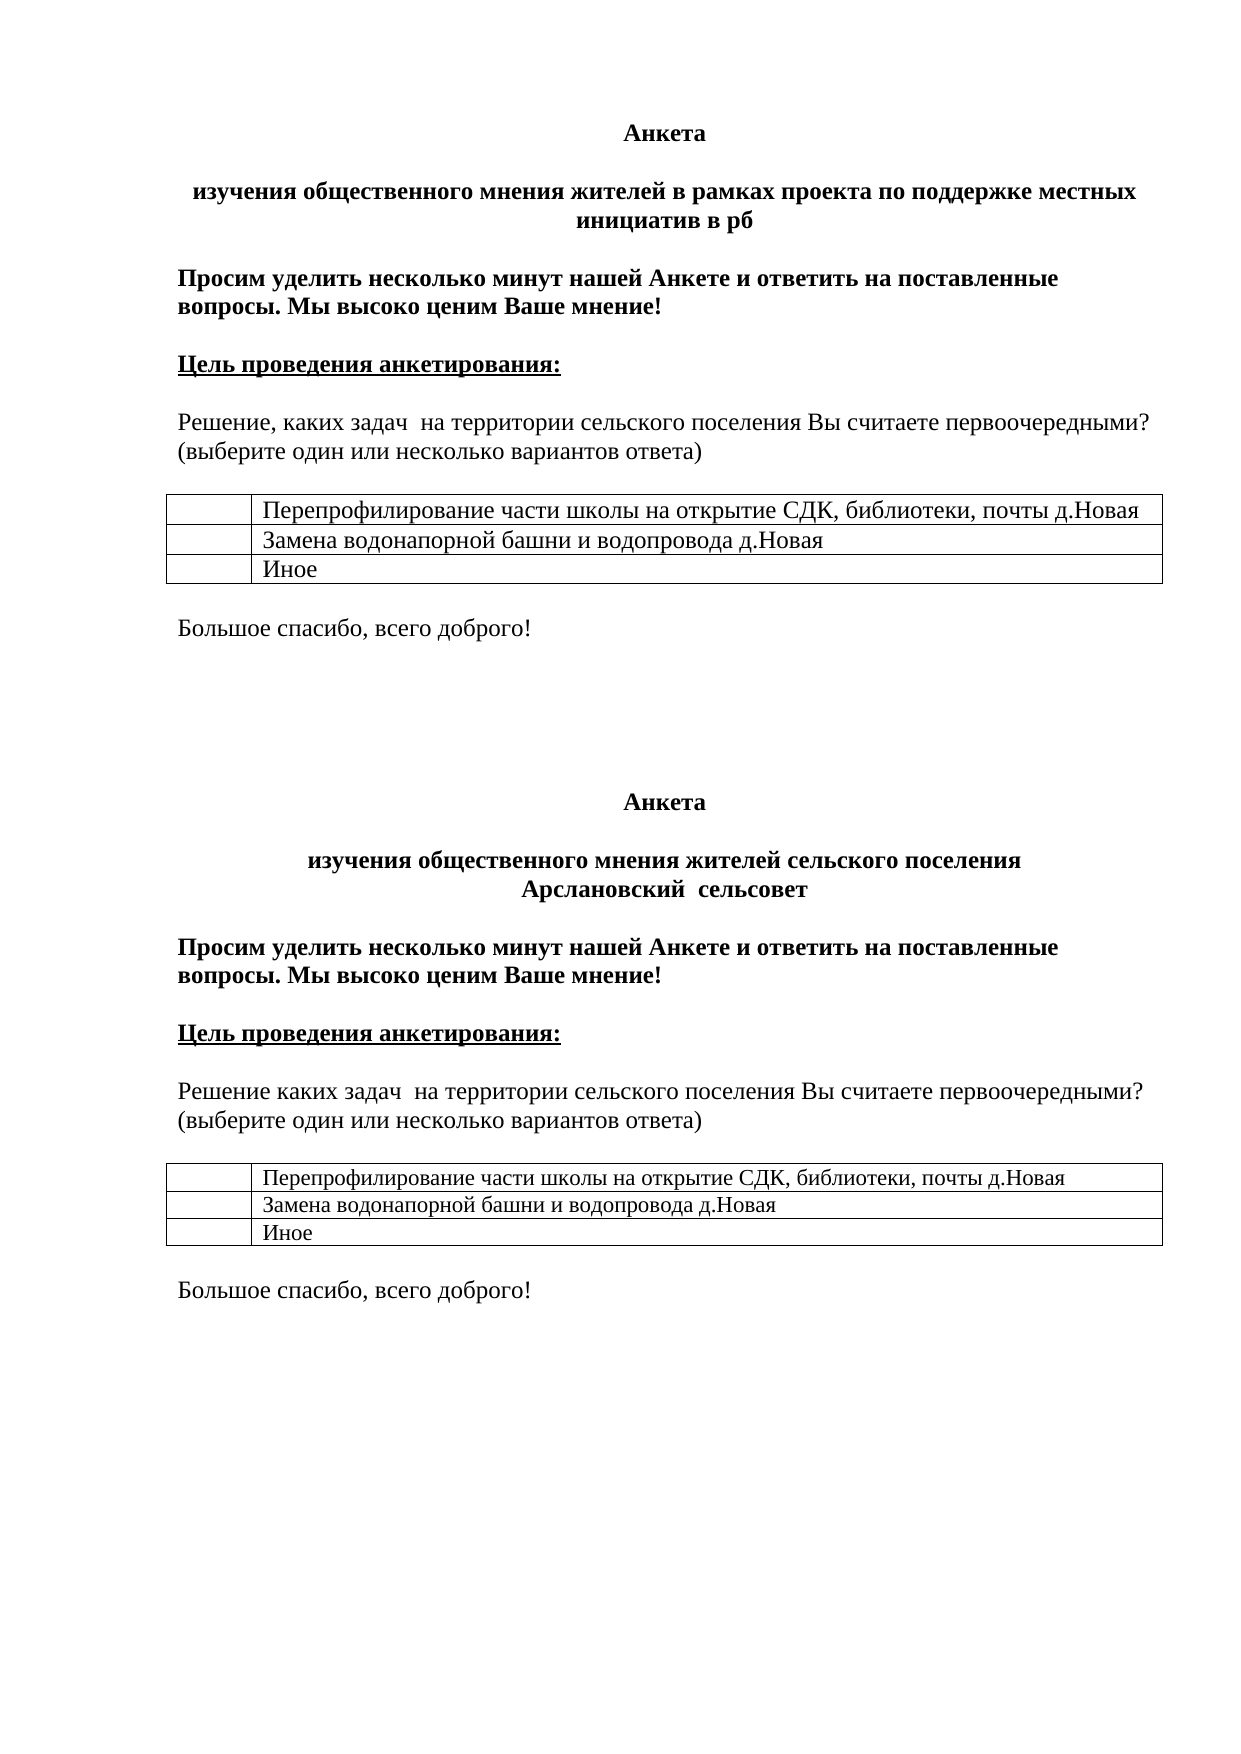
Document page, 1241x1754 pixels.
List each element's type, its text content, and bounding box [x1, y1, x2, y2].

text Арслановский сельсовет [177, 874, 1152, 903]
text изучения общественного мнения жителей сельского поселения [177, 845, 1152, 874]
text Цель проведения анкетирования: [177, 349, 1152, 378]
text изучения общественного мнения жителей в рамках проекта по поддержке местных инициатив в рб [177, 176, 1152, 233]
text Решение каких задач на территории сельского поселения Вы считаете первоочередными? (выберите один или несколько вариантов ответа) [177, 1076, 1152, 1134]
table_cell Иное [252, 1219, 1162, 1245]
table_header [167, 495, 251, 524]
text Цель проведения анкетирования: [177, 1018, 1152, 1047]
table_header Перепрофилирование части школы на открытие СДК, библиотеки, почты д.Новая [252, 1164, 1162, 1191]
table_header Перепрофилирование части школы на открытие СДК, библиотеки, почты д.Новая [252, 495, 1162, 524]
text Просим уделить несколько минут нашей Анкете и ответить на поставленные вопросы. Мы высоко ценим Ваше мнение! [177, 932, 1152, 989]
text Большое спасибо, всего доброго! [177, 1276, 1152, 1304]
text Просим уделить несколько минут нашей Анкете и ответить на поставленные вопросы. Мы высоко ценим Ваше мнение! [177, 263, 1152, 320]
table_cell Иное [252, 555, 1162, 583]
table_cell [167, 525, 251, 553]
text Большое спасибо, всего доброго! [177, 613, 1152, 642]
text Анкета [177, 787, 1152, 816]
text Анкета [177, 118, 1152, 147]
table_cell [167, 1219, 251, 1245]
table_cell Замена водонапорной башни и водопровода д.Новая [252, 1192, 1162, 1218]
table_header [167, 1164, 251, 1191]
table_cell [167, 1192, 251, 1218]
table_cell Замена водонапорной башни и водопровода д.Новая [252, 525, 1162, 553]
table_cell [167, 555, 251, 583]
text Решение, каких задач на территории сельского поселения Вы считаете первоочередными? (выберите один или несколько вариантов ответа) [177, 407, 1152, 465]
